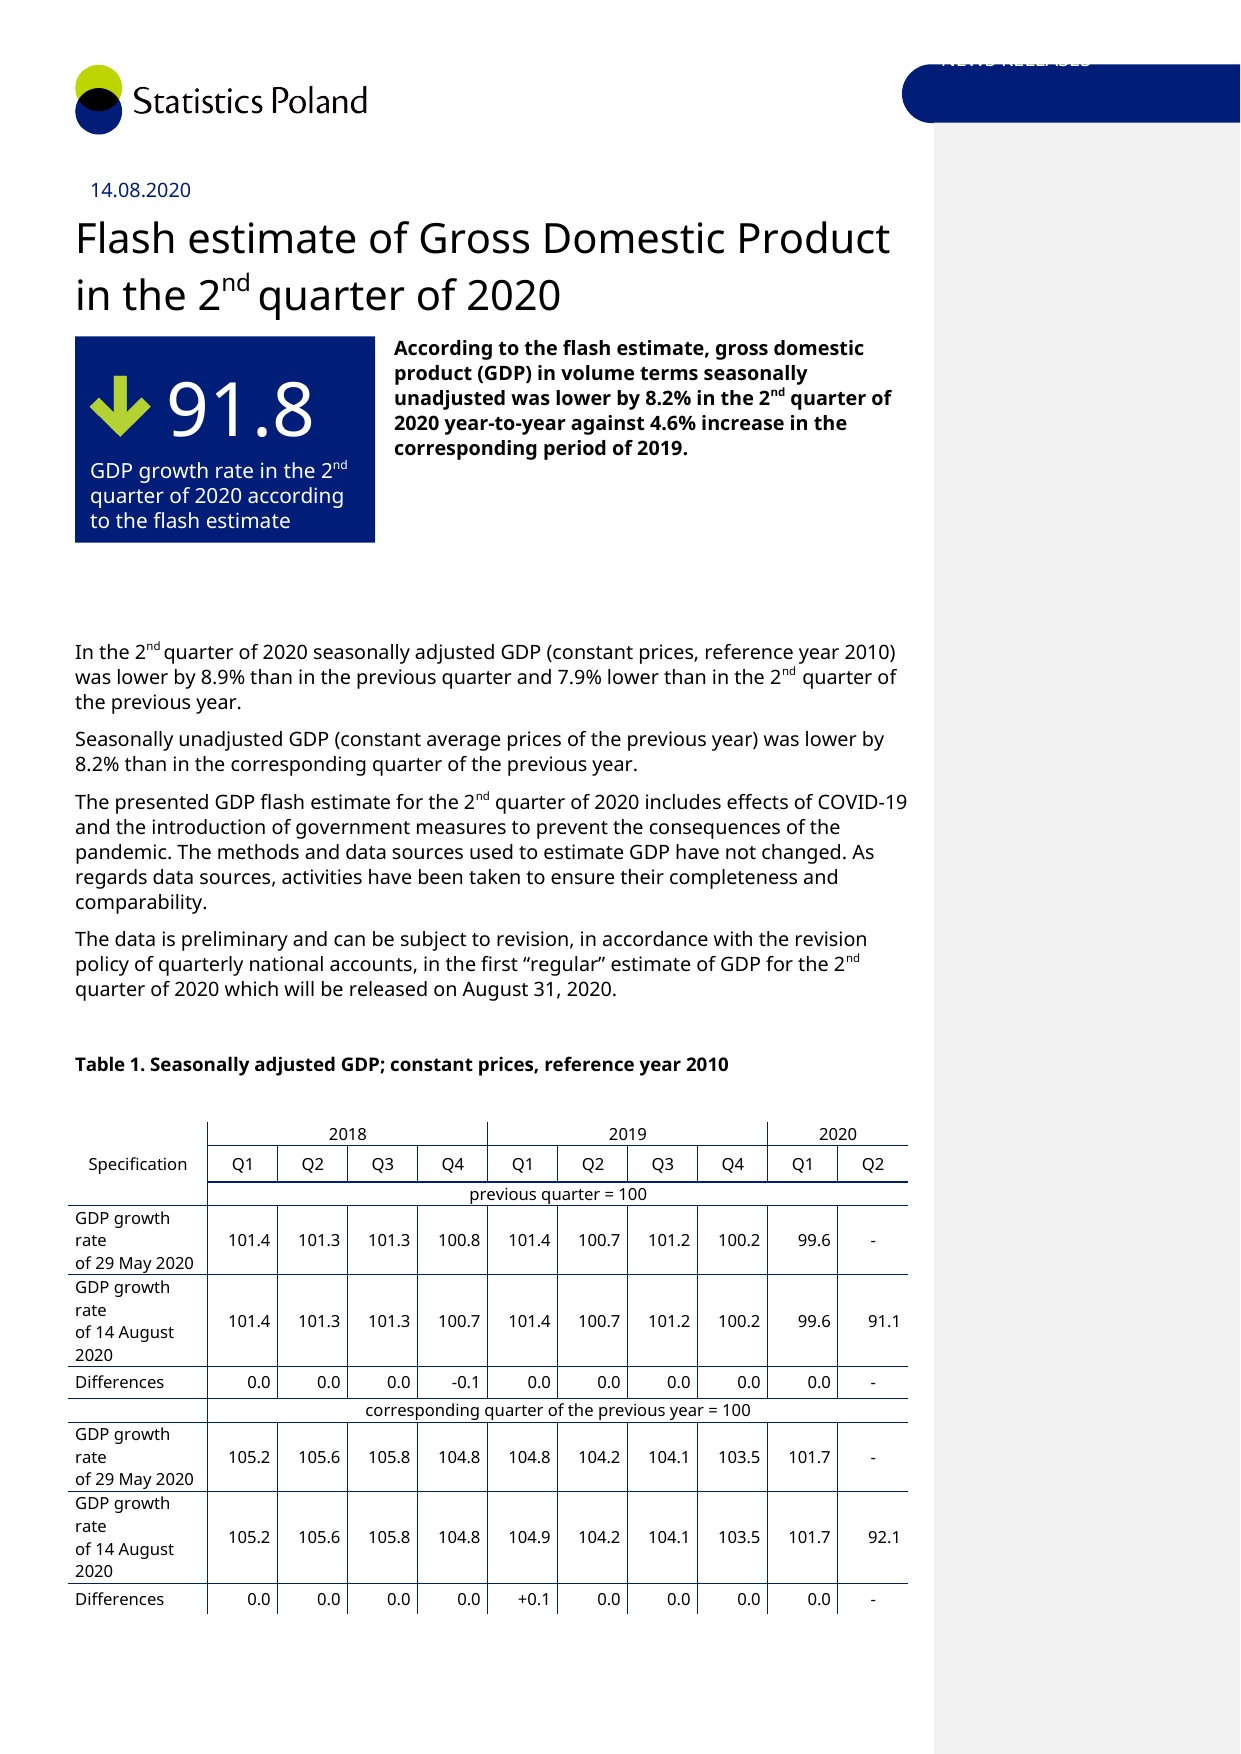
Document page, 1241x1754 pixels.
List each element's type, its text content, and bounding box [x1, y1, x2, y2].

table_cell 104.1 [628, 1423, 697, 1491]
table_cell 101.3 [278, 1275, 347, 1366]
table_cell Q4 [418, 1146, 487, 1181]
table_cell 99.6 [768, 1275, 837, 1366]
table_cell Q3 [628, 1146, 697, 1181]
table_cell GDP growth rate of 14 August 2020 [68, 1492, 207, 1583]
table_cell -0.1 [418, 1367, 487, 1398]
table_cell 105.8 [348, 1423, 417, 1491]
table_cell 101.2 [628, 1275, 697, 1366]
text Seasonally unadjusted GDP (constant average prices of the previous year) was lower by 8.2% than in the corresponding quarter of the previous year. [75, 727, 915, 777]
table_cell 0.0 [768, 1367, 837, 1398]
table_cell 105.2 [208, 1423, 277, 1491]
table_cell Differences [68, 1584, 207, 1614]
table_cell corresponding quarter of the previous year = 100 [208, 1399, 908, 1422]
table_cell 104.2 [558, 1423, 627, 1491]
table_header 2019 [488, 1122, 767, 1145]
table_cell 104.1 [628, 1492, 697, 1583]
table_cell GDP growth rate of 14 August 2020 [68, 1275, 207, 1366]
table_cell 100.7 [418, 1275, 487, 1366]
table_cell 100.7 [558, 1275, 627, 1366]
table_cell 104.8 [418, 1492, 487, 1583]
table_cell Q2 [278, 1146, 347, 1181]
table_cell 101.4 [208, 1275, 277, 1366]
table_cell 100.2 [698, 1206, 767, 1274]
table_cell 0.0 [698, 1584, 767, 1614]
table_cell previous quarter = 100 [208, 1183, 908, 1205]
table_cell 0.0 [628, 1367, 697, 1398]
table_cell 0.0 [278, 1584, 347, 1614]
table_cell Differences [68, 1367, 207, 1398]
table_cell [68, 1399, 207, 1422]
table_cell 0.0 [278, 1367, 347, 1398]
table_cell 101.4 [488, 1275, 557, 1366]
text In the 2nd quarter of 2020 seasonally adjusted GDP (constant prices, reference year 2010) was lower by 8.9% than in the previous quarter and 7.9% lower than in the 2nd quarter of the previous year. [75, 639, 915, 714]
table_cell 0.0 [558, 1584, 627, 1614]
text According to the flash estimate, gross domestic product (GDP) in volume terms seasonally unadjusted was lower by 8.2% in the 2nd quarter of 2020 year-to-year against 4.6% increase in the corresponding period of 2019. [75, 335, 915, 460]
table_cell 104.8 [418, 1423, 487, 1491]
text Flash estimate of Gross Domestic Product in the 2nd quarter of 2020 [75, 209, 915, 323]
table_cell 101.4 [208, 1206, 277, 1274]
table_cell Q1 [768, 1146, 837, 1181]
table_cell 92.1 [838, 1492, 908, 1583]
table_cell 0.0 [348, 1584, 417, 1614]
table_cell 103.5 [698, 1492, 767, 1583]
text Table 1. Seasonally adjusted GDP; constant prices, reference year 2010 [75, 1052, 915, 1077]
table_cell 101.3 [348, 1206, 417, 1274]
table_cell Q1 [488, 1146, 557, 1181]
table_cell 105.6 [278, 1492, 347, 1583]
table_cell 91.1 [838, 1275, 908, 1366]
table_cell 0.0 [208, 1367, 277, 1398]
text The presented GDP flash estimate for the 2nd quarter of 2020 includes effects of COVID-19 and the introduction of government measures to prevent the consequences of the pandemic. The methods and data sources used to estimate GDP have not changed. As regards data sources, activities have been taken to ensure their completeness and comparability. [75, 789, 915, 914]
table_cell - [838, 1423, 908, 1491]
table_cell 101.3 [348, 1275, 417, 1366]
table_cell Q1 [208, 1146, 277, 1181]
table_cell 101.4 [488, 1206, 557, 1274]
table_cell 103.5 [698, 1423, 767, 1491]
table_cell Q2 [838, 1146, 908, 1181]
table_cell GDP growth rate of 29 May 2020 [68, 1423, 207, 1491]
table_cell Q3 [348, 1146, 417, 1181]
table_cell 101.7 [768, 1492, 837, 1583]
table_cell 99.6 [768, 1206, 837, 1274]
table_header 2020 [768, 1122, 908, 1145]
table_cell Q4 [698, 1146, 767, 1181]
table_cell 101.7 [768, 1423, 837, 1491]
table_cell Q2 [558, 1146, 627, 1181]
table_cell GDP growth rate of 29 May 2020 [68, 1206, 207, 1274]
table_cell 0.0 [208, 1584, 277, 1614]
table_cell 0.0 [348, 1367, 417, 1398]
table_cell 105.8 [348, 1492, 417, 1583]
text The data is preliminary and can be subject to revision, in accordance with the revision policy of quarterly national accounts, in the first “regular” estimate of GDP for the 2nd quarter of 2020 which will be released on August 31, 2020. [75, 927, 915, 1002]
table_cell 0.0 [418, 1584, 487, 1614]
table_cell 104.2 [558, 1492, 627, 1583]
table_cell - [838, 1367, 908, 1398]
table_cell - [838, 1206, 908, 1274]
table_cell 104.9 [488, 1492, 557, 1583]
table_cell 101.2 [628, 1206, 697, 1274]
table_cell 0.0 [558, 1367, 627, 1398]
table_cell - [838, 1584, 908, 1614]
table_cell 105.6 [278, 1423, 347, 1491]
table_cell +0.1 [488, 1584, 557, 1614]
table_cell 104.8 [488, 1423, 557, 1491]
table_cell 100.7 [558, 1206, 627, 1274]
table_cell 0.0 [698, 1367, 767, 1398]
table_cell 100.2 [698, 1275, 767, 1366]
table_cell 0.0 [768, 1584, 837, 1614]
table_cell 105.2 [208, 1492, 277, 1583]
table_cell 0.0 [628, 1584, 697, 1614]
picture [75, 42, 382, 158]
table_header Specification [68, 1122, 207, 1205]
table_cell 101.3 [278, 1206, 347, 1274]
table_cell 0.0 [488, 1367, 557, 1398]
table_cell 100.8 [418, 1206, 487, 1274]
table_header 2018 [208, 1122, 487, 1145]
